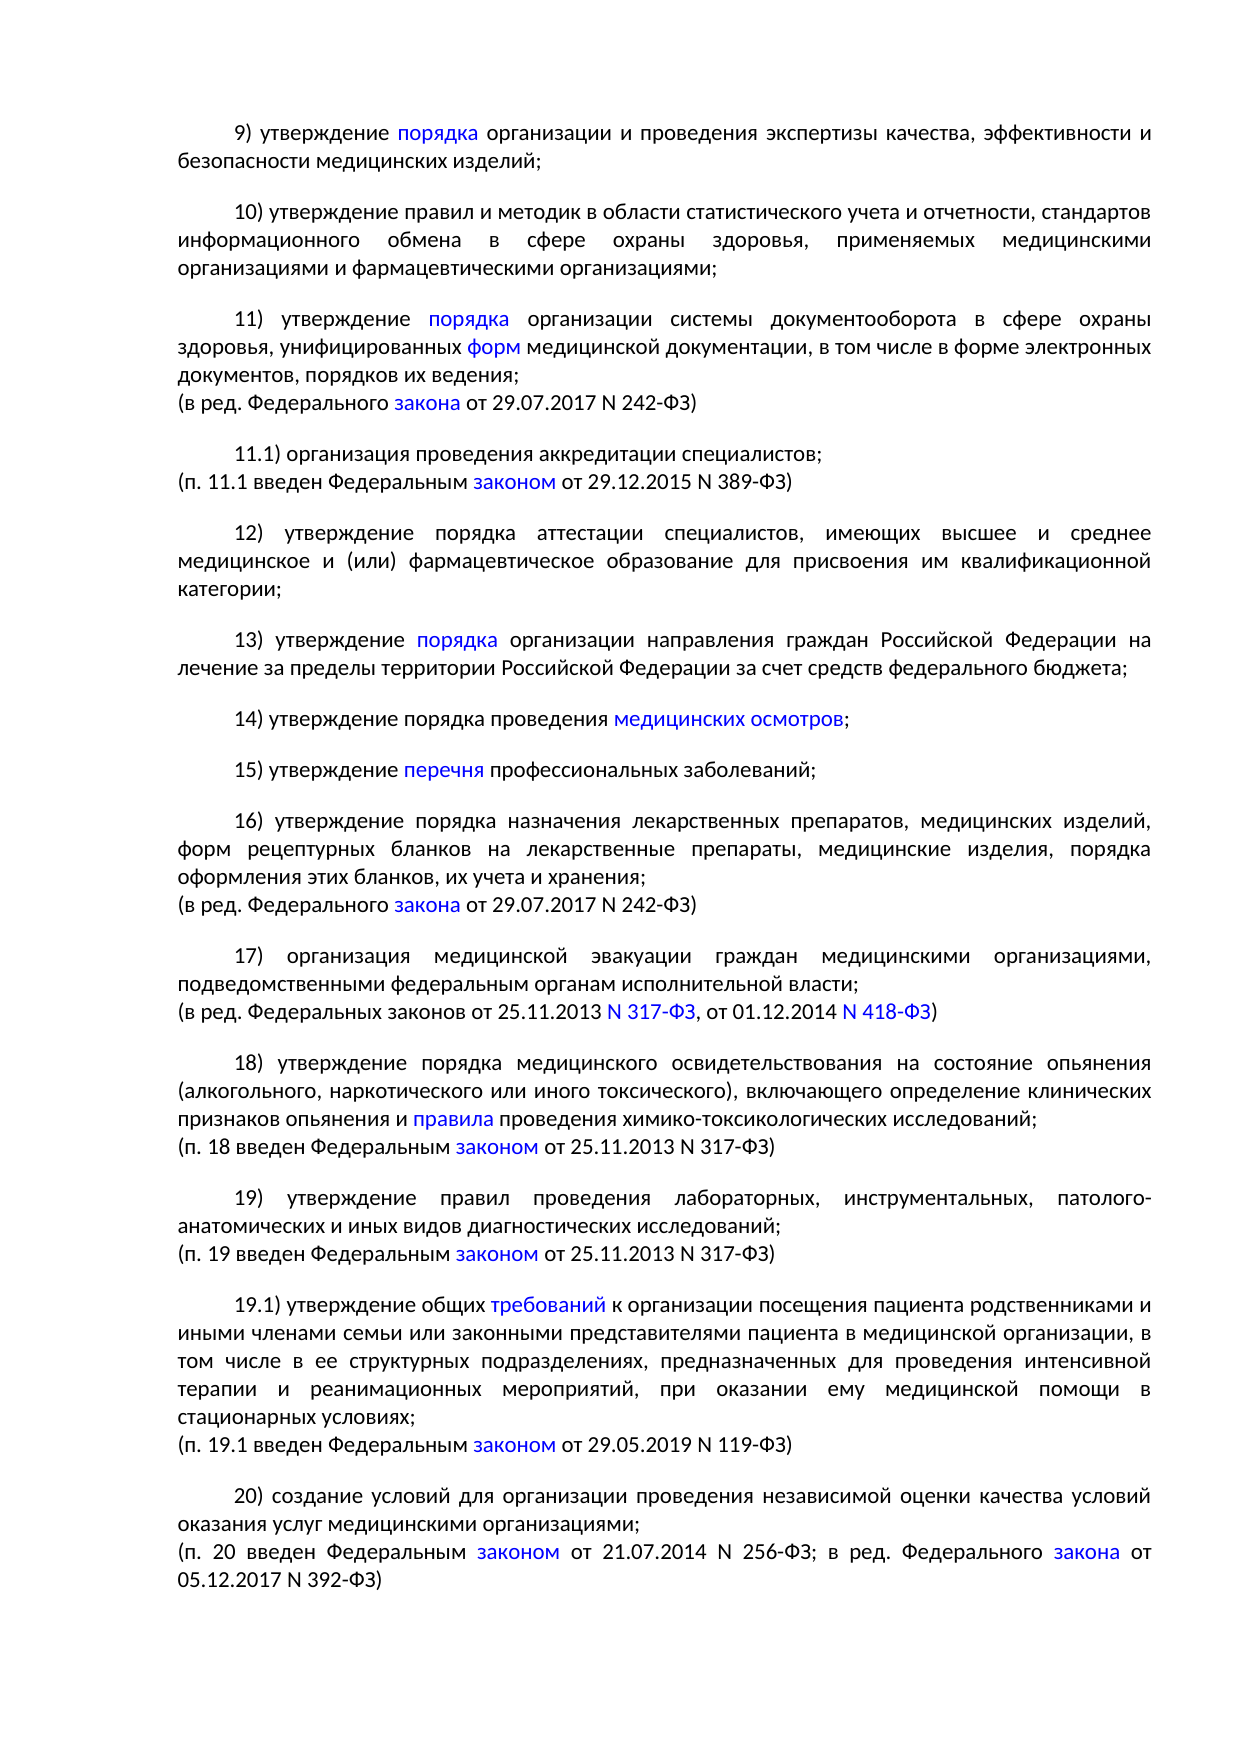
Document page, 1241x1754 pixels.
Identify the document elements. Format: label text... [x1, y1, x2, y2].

text 20) создание условий для организации проведения независимой оценки качества условий оказания услуг медицинскими организациями; [177, 1481, 1152, 1537]
text (в ред. Федерального закона от 29.07.2017 N 242-ФЗ) [177, 890, 1152, 918]
text 15) утверждение перечня профессиональных заболеваний; [177, 755, 1152, 783]
text 14) утверждение порядка проведения медицинских осмотров; [177, 704, 1152, 732]
text 12) утверждение порядка аттестации специалистов, имеющих высшее и среднее медицинское и (или) фармацевтическое образование для присвоения им квалификационной категории; [177, 518, 1152, 602]
text 13) утверждение порядка организации направления граждан Российской Федерации на лечение за пределы территории Российской Федерации за счет средств федерального бюджета; [177, 625, 1152, 681]
text 16) утверждение порядка назначения лекарственных препаратов, медицинских изделий, форм рецептурных бланков на лекарственные препараты, медицинские изделия, порядка оформления этих бланков, их учета и хранения; [177, 806, 1152, 890]
text 11) утверждение порядка организации системы документооборота в сфере охраны здоровья, унифицированных форм медицинской документации, в том числе в форме электронных документов, порядков их ведения; [177, 304, 1152, 388]
text (п. 18 введен Федеральным законом от 25.11.2013 N 317-ФЗ) [177, 1132, 1152, 1160]
text (п. 11.1 введен Федеральным законом от 29.12.2015 N 389-ФЗ) [177, 467, 1152, 495]
text (в ред. Федерального закона от 29.07.2017 N 242-ФЗ) [177, 388, 1152, 416]
text 11.1) организация проведения аккредитации специалистов; [177, 439, 1152, 467]
text (в ред. Федеральных законов от 25.11.2013 N 317-ФЗ, от 01.12.2014 N 418-ФЗ) [177, 997, 1152, 1025]
text 18) утверждение порядка медицинского освидетельствования на состояние опьянения (алкогольного, наркотического или иного токсического), включающего определение клинических признаков опьянения и правила проведения химико-токсикологических исследований; [177, 1048, 1152, 1132]
text 17) организация медицинской эвакуации граждан медицинскими организациями, подведомственными федеральным органам исполнительной власти; [177, 941, 1152, 997]
text (п. 19.1 введен Федеральным законом от 29.05.2019 N 119-ФЗ) [177, 1430, 1152, 1458]
text 19.1) утверждение общих требований к организации посещения пациента родственниками и иными членами семьи или законными представителями пациента в медицинской организации, в том числе в ее структурных подразделениях, предназначенных для проведения интенсивной терапии и реанимационных мероприятий, при оказании ему медицинской помощи в стационарных условиях; [177, 1290, 1152, 1430]
text (п. 20 введен Федеральным законом от 21.07.2014 N 256-ФЗ; в ред. Федерального закона от 05.12.2017 N 392-ФЗ) [177, 1537, 1152, 1593]
text 10) утверждение правил и методик в области статистического учета и отчетности, стандартов информационного обмена в сфере охраны здоровья, применяемых медицинскими организациями и фармацевтическими организациями; [177, 197, 1152, 281]
text 9) утверждение порядка организации и проведения экспертизы качества, эффективности и безопасности медицинских изделий; [177, 118, 1152, 174]
text (п. 19 введен Федеральным законом от 25.11.2013 N 317-ФЗ) [177, 1239, 1152, 1267]
text 19) утверждение правил проведения лабораторных, инструментальных, патолого-анатомических и иных видов диагностических исследований; [177, 1183, 1152, 1239]
